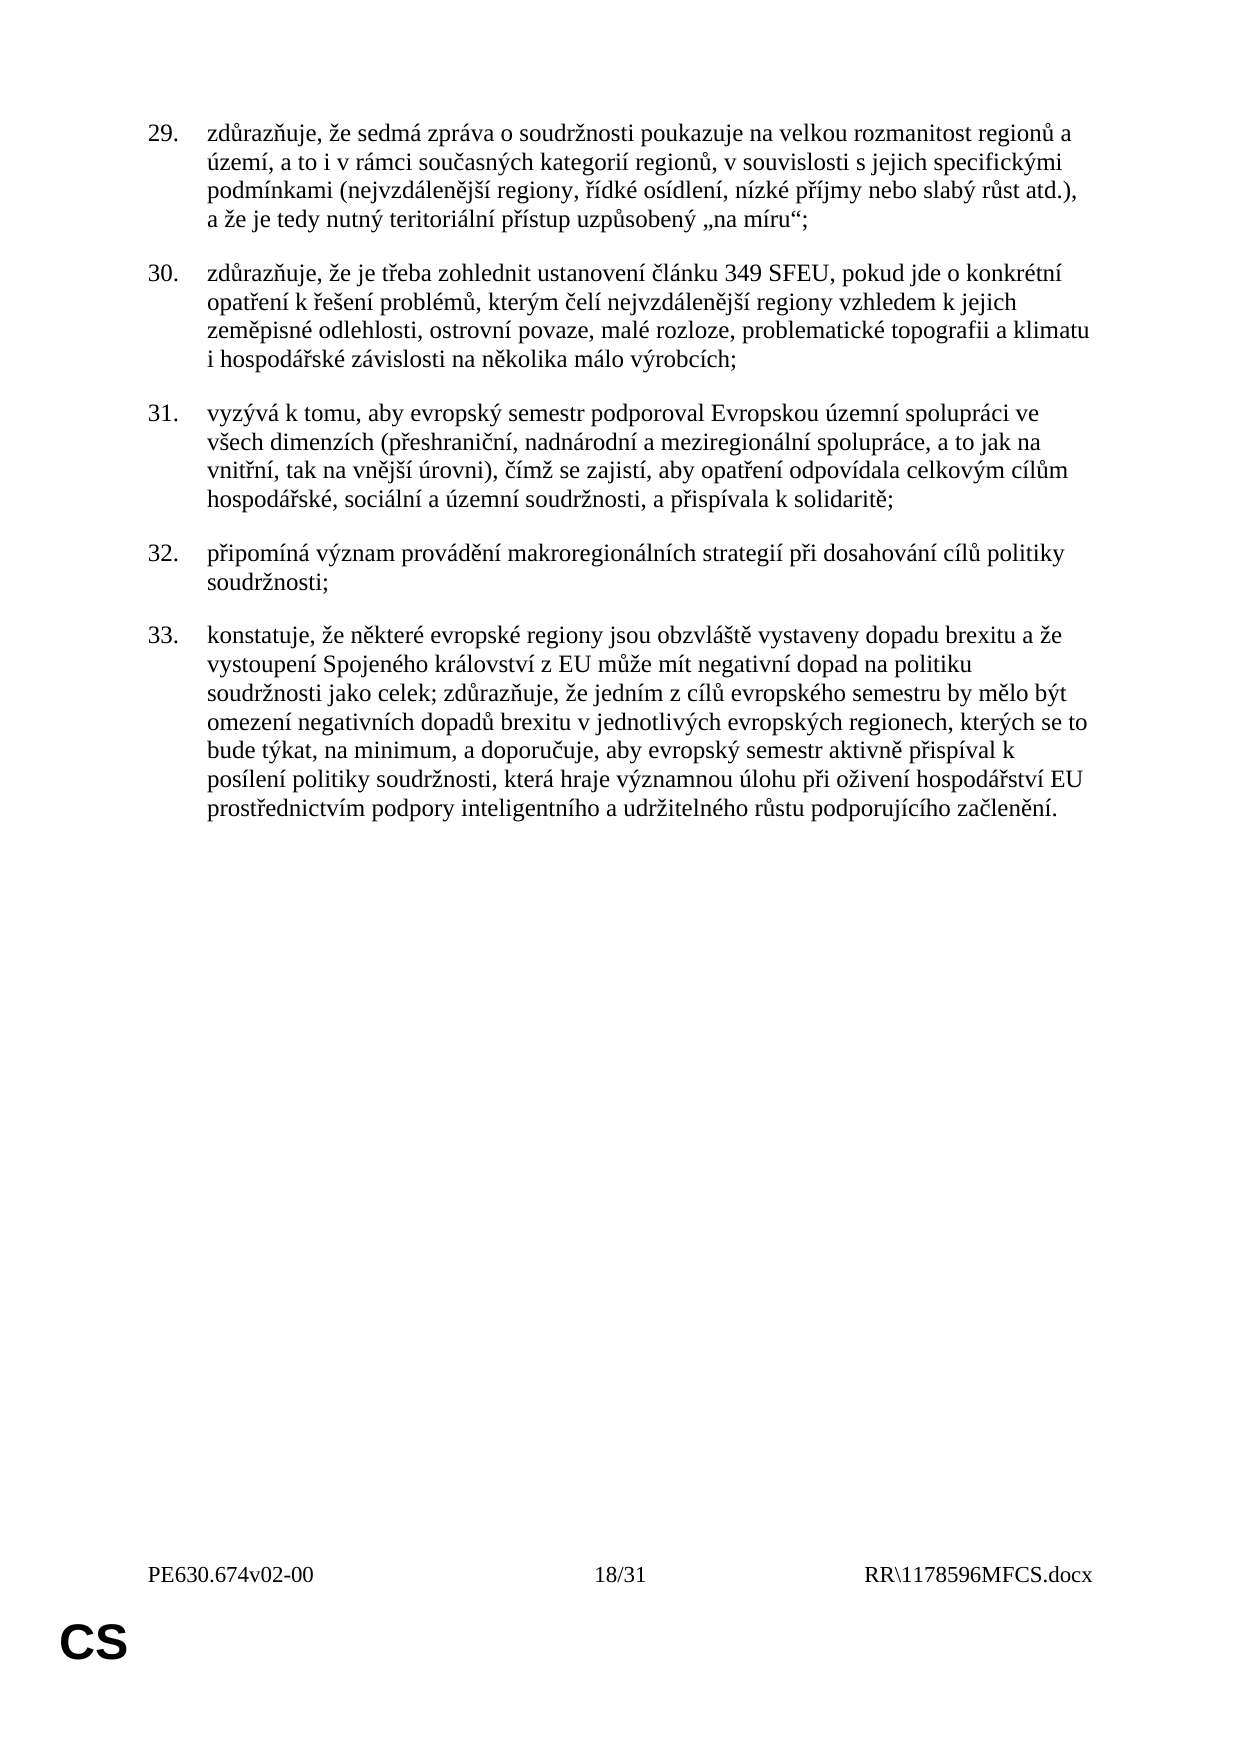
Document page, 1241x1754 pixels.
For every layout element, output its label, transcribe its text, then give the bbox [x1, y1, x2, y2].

text 30. zdůrazňuje, že je třeba zohlednit ustanovení článku 349 SFEU, pokud jde o konkrétní opatření k řešení problémů, kterým čelí nejvzdálenější regiony vzhledem k jejich zeměpisné odlehlosti, ostrovní povaze, malé rozloze, problematické topografii a klimatu i hospodářské závislosti na několika málo výrobcích; [148, 258, 1092, 373]
text 31. vyzývá k tomu, aby evropský semestr podporoval Evropskou územní spolupráci ve všech dimenzích (přeshraniční, nadnárodní a meziregionální spolupráce, a to jak na vnitřní, tak na vnější úrovni), čímž se zajistí, aby opatření odpovídala celkovým cílům hospodářské, sociální a územní soudržnosti, a přispívala k solidaritě; [148, 398, 1092, 513]
text 32. připomíná význam provádění makroregionálních strategií při dosahování cílů politiky soudržnosti; [148, 538, 1092, 596]
text 33. konstatuje, že některé evropské regiony jsou obzvláště vystaveny dopadu brexitu a že vystoupení Spojeného království z EU může mít negativní dopad na politiku soudržnosti jako celek; zdůrazňuje, že jedním z cílů evropského semestru by mělo být omezení negativních dopadů brexitu v jednotlivých evropských regionech, kterých se to bude týkat, na minimum, a doporučuje, aby evropský semestr aktivně přispíval k posílení politiky soudržnosti, která hraje významnou úlohu při oživení hospodářství EU prostřednictvím podpory inteligentního a udržitelného růstu podporujícího začlenění. [148, 621, 1092, 822]
text 29. zdůrazňuje, že sedmá zpráva o soudržnosti poukazuje na velkou rozmanitost regionů a území, a to i v rámci současných kategorií regionů, v souvislosti s jejich specifickými podmínkami (nejvzdálenější regiony, řídké osídlení, nízké příjmy nebo slabý růst atd.), a že je tedy nutný teritoriální přístup uzpůsobený „na míru“; [148, 118, 1092, 233]
